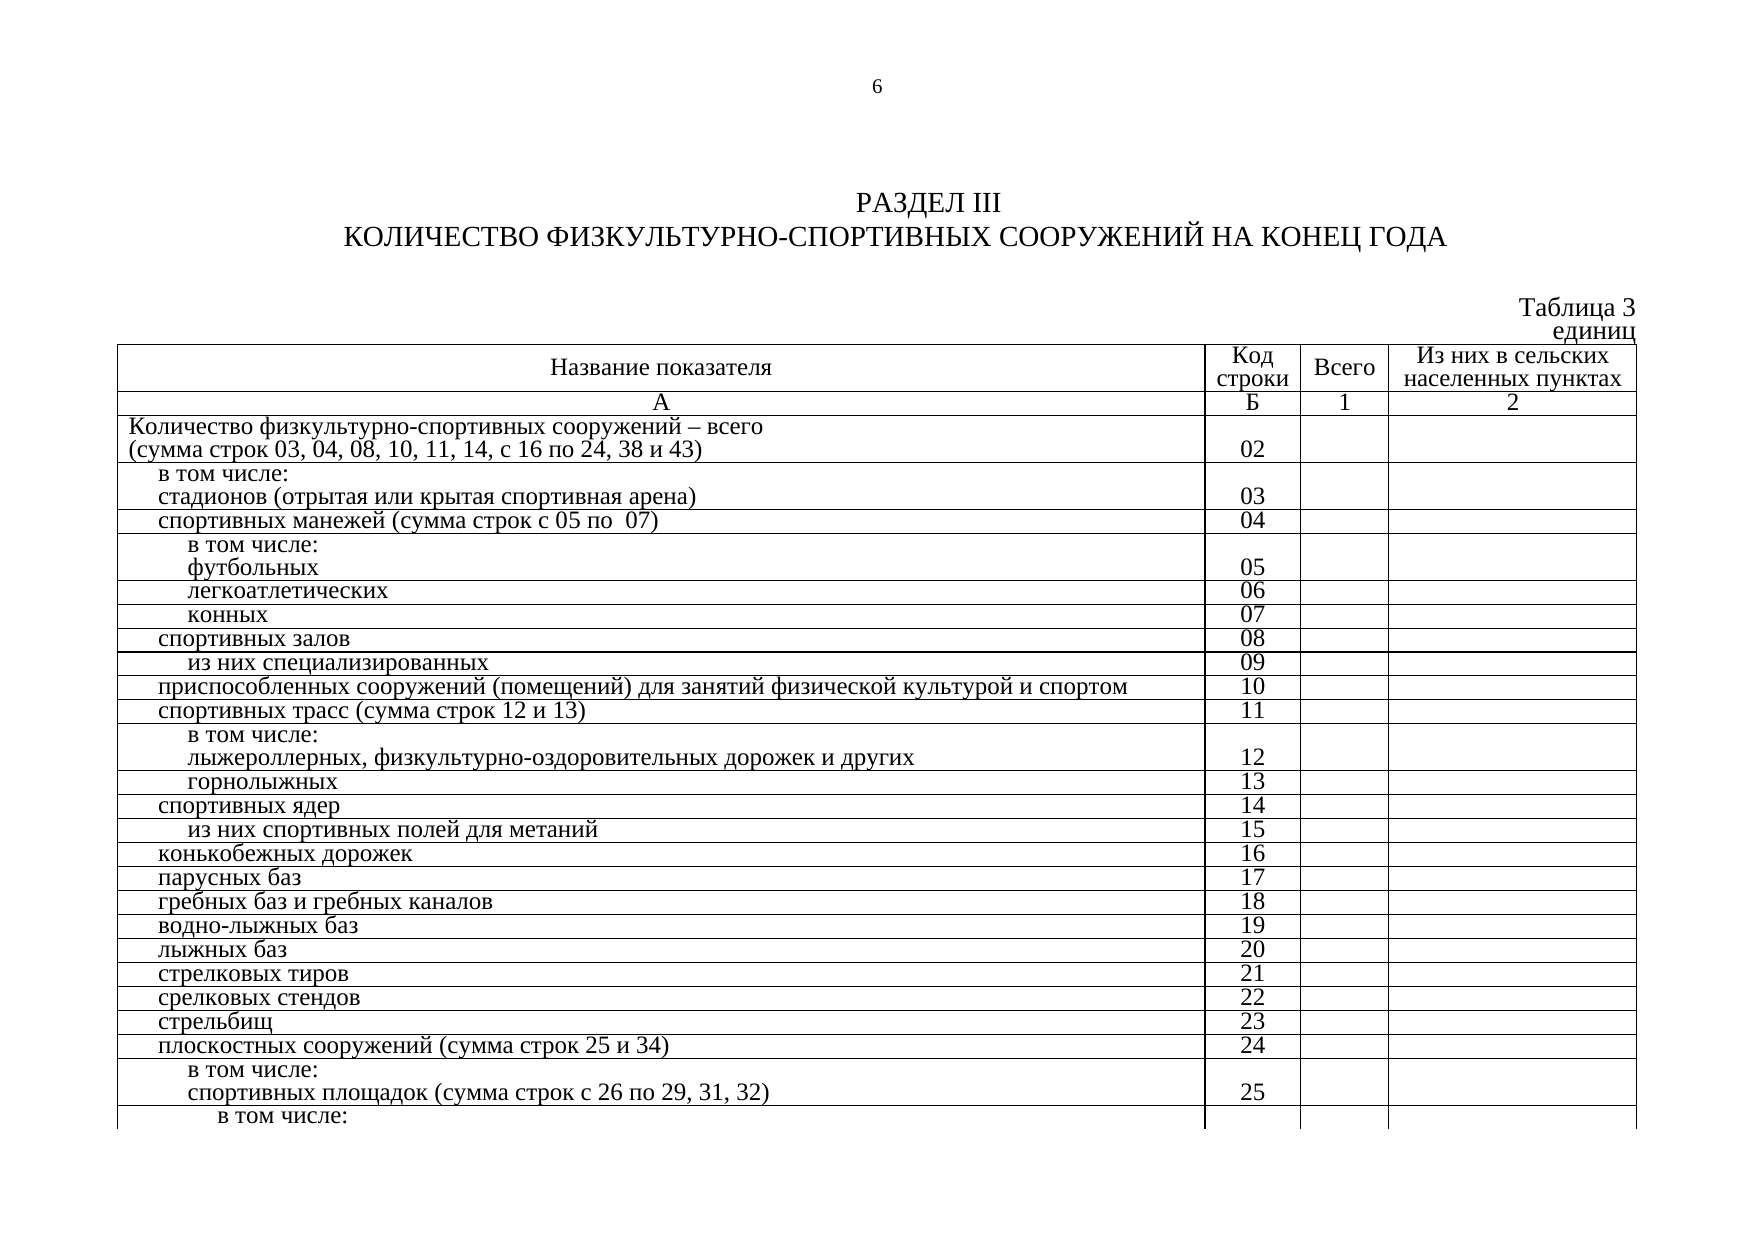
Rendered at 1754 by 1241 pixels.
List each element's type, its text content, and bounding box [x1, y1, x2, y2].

table_cell 19 [1206, 915, 1300, 938]
table_cell [1389, 915, 1636, 938]
table_cell спортивных трасс (сумма строк 12 и 13) [118, 700, 1204, 723]
table_cell [1389, 557, 1636, 579]
table_cell гребных баз и гребных каналов [118, 891, 1204, 914]
table_cell 15 [1206, 819, 1300, 842]
table_cell срелковых стендов [118, 987, 1204, 1010]
table_cell 05 [1206, 557, 1300, 579]
table_cell [1389, 939, 1636, 962]
table_cell 06 [1206, 581, 1300, 603]
table_cell футбольных [118, 557, 1204, 579]
table_cell [1301, 1059, 1388, 1104]
table_cell в том числе: спортивных площадок (сумма строк с 26 по 29, 31, 32) [118, 1059, 1204, 1104]
table_cell [1301, 1106, 1388, 1128]
table_cell 21 [1206, 963, 1300, 986]
table_cell конных [118, 605, 1204, 627]
table_cell [1389, 1106, 1636, 1128]
table_cell [1301, 629, 1388, 651]
text Таблица 3 [155, 298, 1636, 321]
table_cell стрелковых тиров [118, 963, 1204, 986]
table_cell горнолыжных [118, 771, 1204, 794]
table_cell [1389, 867, 1636, 890]
table_cell [1389, 963, 1636, 986]
table_cell конькобежных дорожек [118, 843, 1204, 866]
table_cell 17 [1206, 867, 1300, 890]
table_cell [1389, 1059, 1636, 1104]
table_cell [1301, 915, 1388, 938]
table_cell 02 [1206, 416, 1300, 462]
text КОЛИЧЕСТВО ФИЗКУЛЬТУРНО-СПОРТИВНЫХ СООРУЖЕНИЙ НА КОНЕЦ ГОДА [156, 219, 1636, 252]
table_cell [1301, 463, 1388, 486]
table_cell [1301, 605, 1388, 627]
table_cell в том числе: [118, 534, 1204, 557]
table_header Название показателя [118, 345, 1204, 391]
table_cell [1389, 891, 1636, 914]
table_cell приспособленных сооружений (помещений) для занятий физической культурой и спортом [118, 676, 1204, 699]
table_cell [1301, 581, 1388, 603]
table_cell [1301, 676, 1388, 699]
table_cell стадионов (отрытая или крытая спортивная арена) [118, 486, 1204, 509]
table_cell водно-лыжных баз [118, 915, 1204, 938]
table_cell [1389, 1011, 1636, 1034]
table_cell [1301, 939, 1388, 962]
table_header Всего [1301, 345, 1388, 391]
table_cell 07 [1206, 605, 1300, 627]
table_cell 03 [1206, 486, 1300, 509]
table_cell из них специализированных [118, 653, 1204, 675]
table_cell [1389, 629, 1636, 651]
table_cell [1301, 534, 1388, 557]
table_cell 14 [1206, 795, 1300, 818]
table_cell в том числе: [118, 463, 1204, 486]
table_cell Б [1206, 392, 1300, 415]
table_cell из них спортивных полей для метаний [118, 819, 1204, 842]
table_cell [1301, 867, 1388, 890]
table_cell [1301, 795, 1388, 818]
table_cell [1301, 987, 1388, 1010]
table_cell [1301, 843, 1388, 866]
table_cell спортивных ядер [118, 795, 1204, 818]
table_cell 11 [1206, 700, 1300, 723]
table_cell легкоатлетических [118, 581, 1204, 603]
table_cell 10 [1206, 676, 1300, 699]
table_cell [1301, 653, 1388, 675]
table_cell в том числе: [118, 724, 1204, 747]
table_cell [1389, 416, 1636, 462]
table_cell спортивных манежей (сумма строк с 05 по 07) [118, 510, 1204, 533]
table_cell [1301, 510, 1388, 533]
table_cell плоскостных сооружений (сумма строк 25 и 34) [118, 1035, 1204, 1058]
table_cell [1301, 963, 1388, 986]
table_cell [1389, 605, 1636, 627]
table_header Код строки [1206, 345, 1300, 391]
table_cell [1389, 486, 1636, 509]
table_cell [1389, 724, 1636, 747]
table_cell [1301, 700, 1388, 723]
table_cell стрельбищ [118, 1011, 1204, 1034]
table_cell [1301, 1011, 1388, 1034]
table_cell [1389, 653, 1636, 675]
table_cell [1206, 534, 1300, 557]
table_cell 22 [1206, 987, 1300, 1010]
table_cell 12 [1206, 747, 1300, 770]
table_cell [1389, 795, 1636, 818]
table_cell [1389, 987, 1636, 1010]
table_cell [1301, 747, 1388, 770]
table_cell [1206, 724, 1300, 747]
table_cell [1389, 771, 1636, 794]
table_cell 25 [1206, 1059, 1300, 1104]
text единиц [155, 321, 1636, 344]
table_cell [1301, 486, 1388, 509]
table_cell 16 [1206, 843, 1300, 866]
table_cell [1389, 700, 1636, 723]
table_cell 04 [1206, 510, 1300, 533]
table_cell [1389, 463, 1636, 486]
table_cell 24 [1206, 1035, 1300, 1058]
table_cell 09 [1206, 653, 1300, 675]
table_cell [1301, 891, 1388, 914]
table_cell [1301, 819, 1388, 842]
table_cell в том числе: [118, 1106, 1204, 1128]
table_header Из них в сельских населенных пунктах [1389, 345, 1636, 391]
table_cell Количество физкультурно-спортивных сооружений – всего (сумма строк 03, 04, 08, 10, 11, 14, с 16 по 24, 38 и 43) [118, 416, 1204, 462]
table_cell [1301, 1035, 1388, 1058]
table_cell [1206, 1106, 1300, 1128]
table_cell парусных баз [118, 867, 1204, 890]
table_cell [1301, 557, 1388, 579]
table_cell 13 [1206, 771, 1300, 794]
table_cell 18 [1206, 891, 1300, 914]
table_cell [1389, 676, 1636, 699]
table_cell А [118, 392, 1204, 415]
table_cell [1301, 416, 1388, 462]
table_cell 20 [1206, 939, 1300, 962]
table_cell 08 [1206, 629, 1300, 651]
text РАЗДЕЛ III [782, 185, 1636, 219]
table_cell [1301, 771, 1388, 794]
table_cell спортивных залов [118, 629, 1204, 651]
table_cell [1389, 510, 1636, 533]
table_cell [1206, 463, 1300, 486]
table_cell [1389, 843, 1636, 866]
table_cell 2 [1389, 392, 1636, 415]
table_cell [1389, 819, 1636, 842]
table_cell [1389, 581, 1636, 603]
table_cell [1389, 747, 1636, 770]
table_cell 23 [1206, 1011, 1300, 1034]
table_cell [1389, 1035, 1636, 1058]
table_cell лыжероллерных, физкультурно-оздоровительных дорожек и других [118, 747, 1204, 770]
table_cell [1389, 534, 1636, 557]
table_cell 1 [1301, 392, 1388, 415]
table_cell лыжных баз [118, 939, 1204, 962]
table_cell [1301, 724, 1388, 747]
